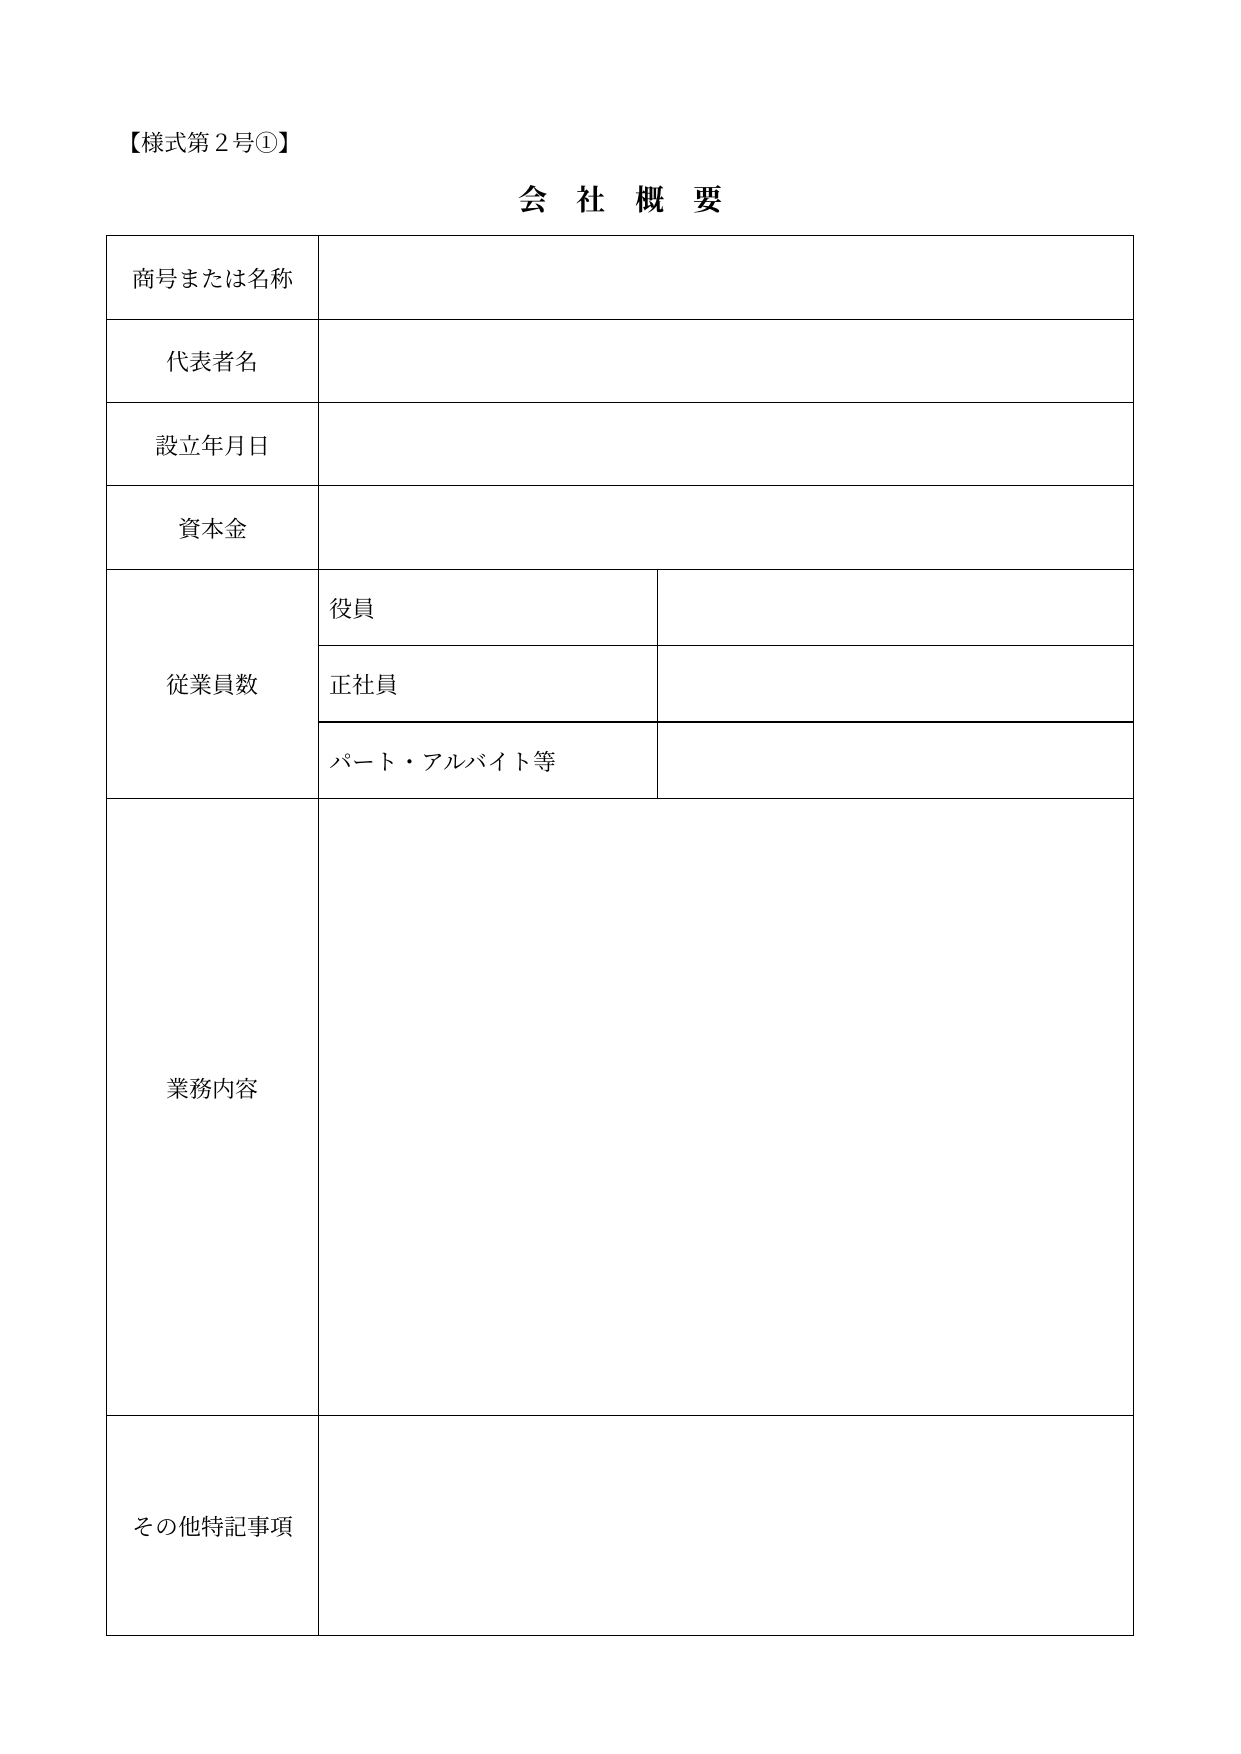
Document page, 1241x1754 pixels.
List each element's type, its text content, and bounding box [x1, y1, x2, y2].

table_cell 従業員数 [107, 570, 318, 798]
table_cell [658, 570, 1133, 645]
table_cell 正社員 [319, 646, 657, 721]
table_cell [658, 723, 1133, 798]
table_cell [319, 799, 1133, 1415]
table_cell [319, 486, 1133, 569]
table_cell [319, 1416, 1133, 1635]
table_cell 役員 [319, 570, 657, 645]
text 会 社 概 要 [118, 160, 1122, 235]
table_cell 代表者名 [107, 320, 318, 402]
table_cell 資本金 [107, 486, 318, 569]
table_header [319, 236, 1133, 319]
table_cell [319, 403, 1133, 485]
table_cell 業務内容 [107, 799, 318, 1415]
table_header 商号または名称 [107, 236, 318, 319]
table_cell 設立年月日 [107, 403, 318, 485]
table_cell [658, 646, 1133, 721]
text 【様式第２号①】 [118, 123, 1122, 160]
table_cell その他特記事項 [107, 1416, 318, 1635]
table_cell パート・アルバイト等 [319, 723, 657, 798]
table_cell [319, 320, 1133, 402]
